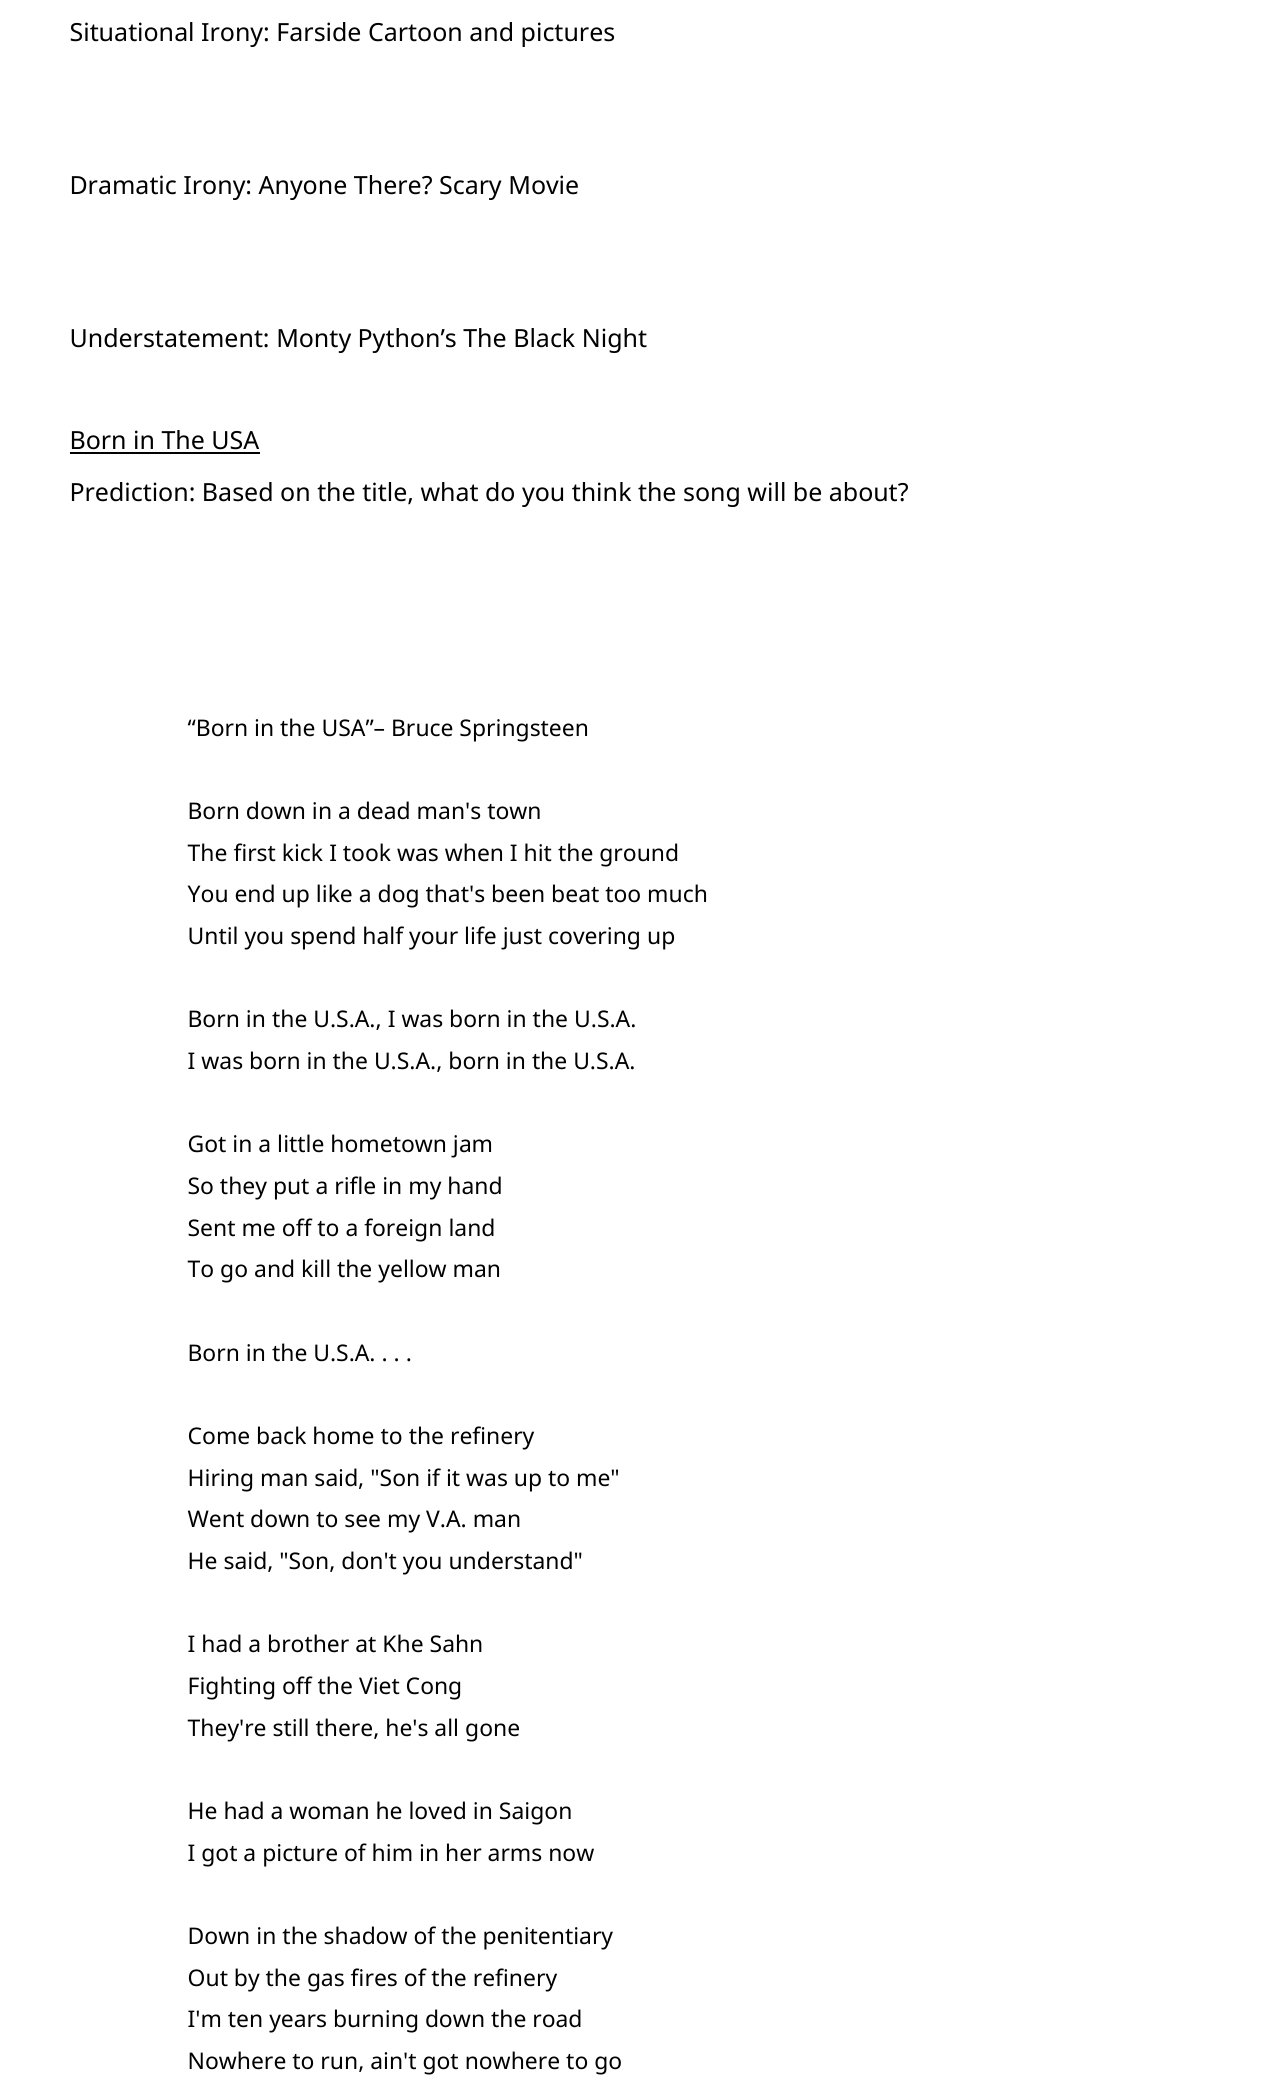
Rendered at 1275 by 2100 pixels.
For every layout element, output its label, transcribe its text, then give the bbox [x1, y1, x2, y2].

text You end up like a dog that's been beat too much [187, 868, 1087, 909]
text The first kick I took was when I hit the ground [187, 826, 1087, 868]
text I got a picture of him in her arms now [187, 1826, 1087, 1868]
text Born down in a dead man's town [187, 784, 1087, 826]
text Born in the U.S.A., I was born in the U.S.A. [187, 993, 1087, 1034]
text They're still there, he's all gone [187, 1701, 1087, 1743]
text Born in the U.S.A. . . . [187, 1326, 1087, 1368]
text “Born in the USA”– Bruce Springsteen [187, 701, 1087, 743]
text Prediction: Based on the title, what do you think the song will be about? [69, 474, 1206, 508]
text Dramatic Irony: Anyone There? Scary Movie [69, 168, 1206, 202]
text I had a brother at Khe Sahn [187, 1618, 1087, 1659]
text Sent me off to a foreign land [187, 1201, 1087, 1243]
text Fighting off the Viet Cong [187, 1659, 1087, 1701]
text He said, "Son, don't you understand" [187, 1534, 1087, 1576]
text I was born in the U.S.A., born in the U.S.A. [187, 1034, 1087, 1076]
text Hiring man said, "Son if it was up to me" [187, 1451, 1087, 1493]
text Come back home to the refinery [187, 1409, 1087, 1451]
text Out by the gas fires of the refinery [187, 1951, 1087, 1993]
text To go and kill the yellow man [187, 1243, 1087, 1284]
text Went down to see my V.A. man [187, 1493, 1087, 1534]
text Born in The USA [69, 423, 1206, 457]
text Nowhere to run, ain't got nowhere to go [187, 2034, 1087, 2076]
text Got in a little hometown jam [187, 1118, 1087, 1159]
text Situational Irony: Farside Cartoon and pictures [69, 15, 1206, 49]
text Understatement: Monty Python’s The Black Night [69, 321, 1206, 355]
text He had a woman he loved in Saigon [187, 1784, 1087, 1826]
text Until you spend half your life just covering up [187, 909, 1087, 951]
text Down in the shadow of the penitentiary [187, 1909, 1087, 1951]
text I'm ten years burning down the road [187, 1993, 1087, 2034]
text So they put a rifle in my hand [187, 1159, 1087, 1201]
